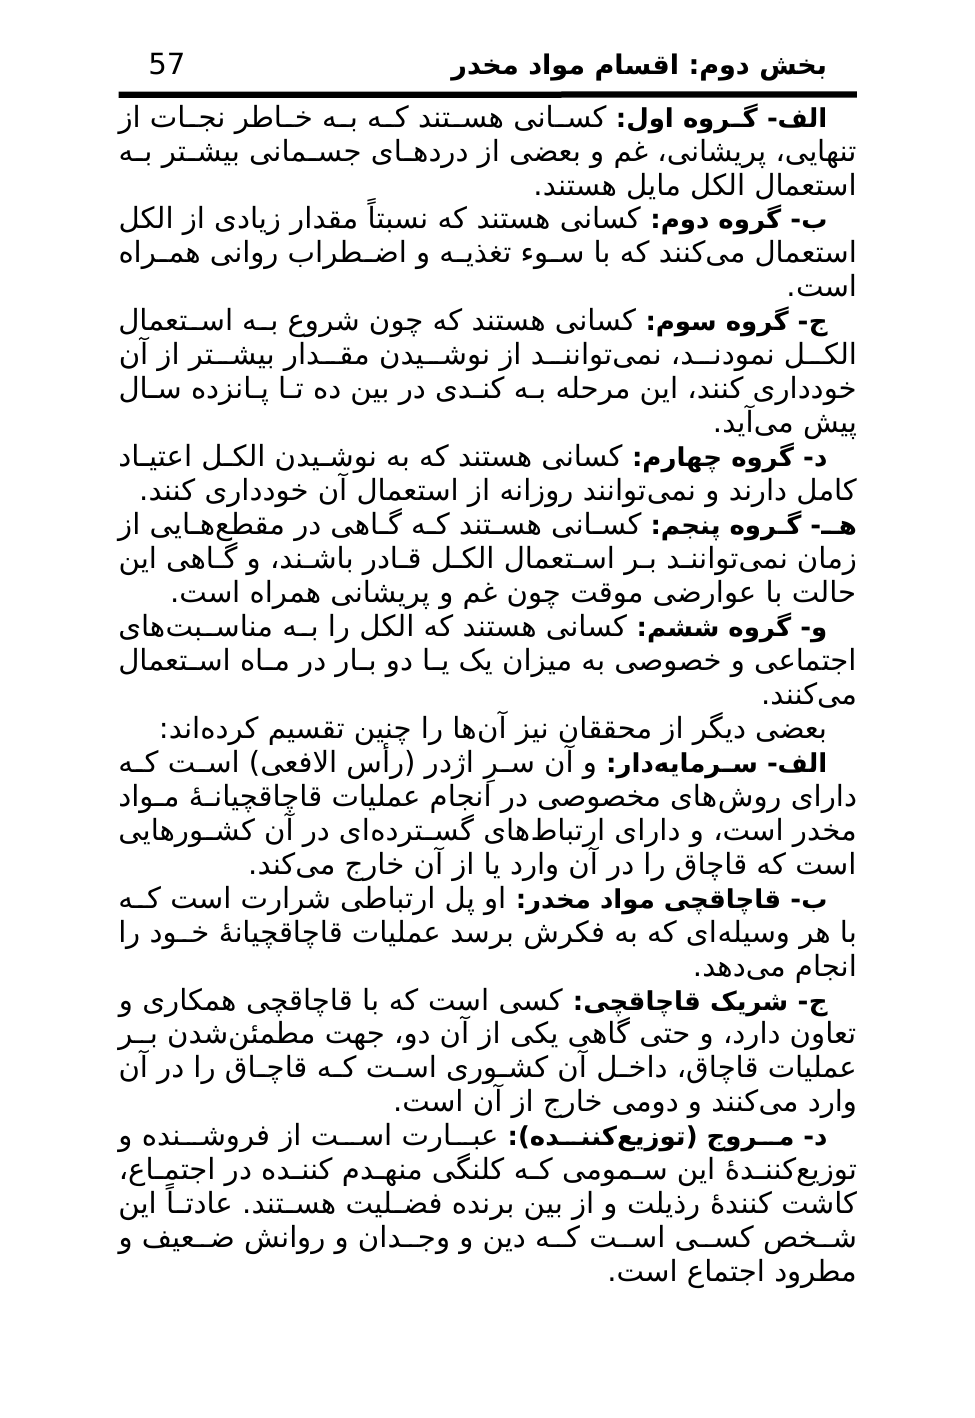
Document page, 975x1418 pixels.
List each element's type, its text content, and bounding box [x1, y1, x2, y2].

text ج‌- گروه سوم: کسانی هستند که چون شروع به استعمال الکل نمودند، نمی‌توانند از نوشیدن مقدار بیشتر از آن خودداری کنند، این مرحله به کندی در بین ده تا پانزده سال پیش می‌آید. [118, 304, 857, 439]
text الف‌- سرمایه‌دار: و آن سرِ اژدر (رأس الافعی) است که دارای روش‌های مخصوصی در انجام عملیات قاچاقچیانۀ مواد مخدر است، و دارای ارتباط‌های گسترده‌ای در آن کشورهایی است که قاچاق را در آن وارد یا از آن خارج می‌کند. [118, 745, 857, 881]
text ب‌- قاچاقچی مواد مخدر: او پل ارتباطی شرارت است که با هر وسیله‌ای که به فکرش برسد عملیات قاچاقچیانۀ خود را انجام می‌دهد. [118, 881, 857, 983]
text ب‌- گروه دوم: کسانی هستند که نسبتاً مقدار زیادی از الکل استعمال می‌کنند که با سوء تغذیه و اضطراب روانی همراه است. [118, 202, 857, 304]
text هـ‌- گروه پنجم: کسانی هستند که گاهی در مقطع‌هایی از زمان نمی‌توانند بر استعمال الکل قادر باشند، و گاهی این حالت با عوارضی موقت چون غم و پریشانی همراه است. [118, 507, 857, 609]
text ج‌- شریک قاچاقچی: کسی است که با قاچاقچی همکاری و تعاون دارد، و حتی گاهی یکی از آن دو، جهت مطمئن‌شدن بر عملیات قاچاق، داخل آن کشوری است که قاچاق را در آن وارد می‌کنند و دومی خارج از آن است. [118, 983, 857, 1119]
text د- مروج (توزیع‌کننده): عبارت است از فروشنده و توزیع‌کنندۀ این سمومی که کلنگی منهدم کننده در اجتماع، کاشت کنندۀ رذیلت و از بین برنده فضلیت هستند. عادتاً این شخص کسی است که دین و وجدان و روانش ضعیف و مطرود اجتماع است. [118, 1119, 857, 1288]
text و- گروه ششم: کسانی هستند که الکل را به مناسبت‌های اجتماعی و خصوصی به میزان یک یا دو بار در ماه استعمال می‌کنند. [118, 609, 857, 711]
text د‌- گروه چهارم: کسانی هستند که به نوشیدن الکل اعتیاد کامل دارند و نمی‌توانند روزانه از استعمال آن خودداری کنند. [118, 439, 857, 507]
text الف‌- گروه اول: کسانی هستند که به خاطر نجات از تنهایی، پریشانی، غم و بعضی از دردهای جسمانی بیشتر به استعمال الکل مایل هستند. [118, 100, 857, 202]
text بعضی دیگر از محققان نیز آن‌ها را چنین تقسیم کرده‌اند: [118, 711, 857, 745]
